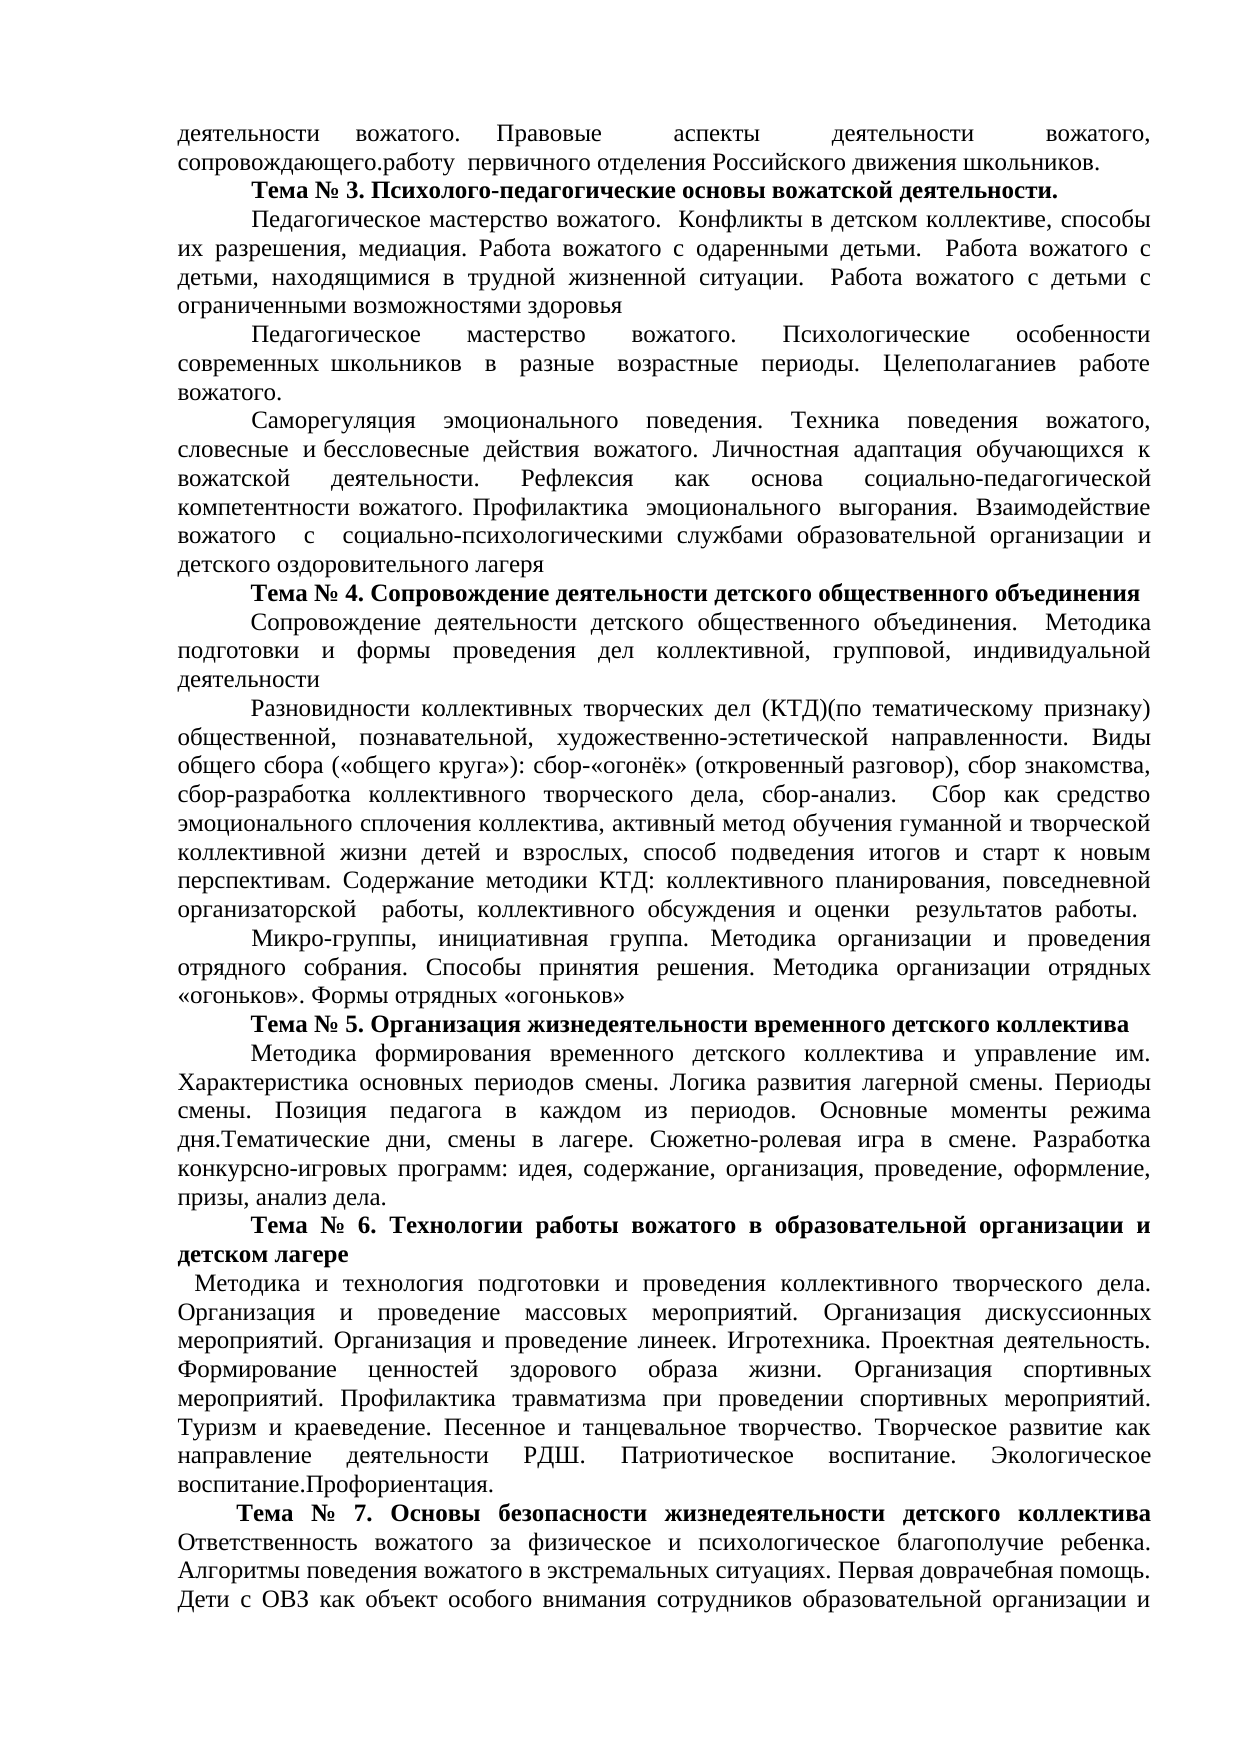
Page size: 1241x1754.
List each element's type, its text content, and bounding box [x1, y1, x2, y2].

text Методика и технология подготовки и проведения коллективного творческого дела. Организация и проведение массовых мероприятий. Организация дискуссионных мероприятий. Организация и проведение линеек. Игротехника. Проектная деятельность. Формирование ценностей здорового образа жизни. Организация спортивных мероприятий. Профилактика травматизма при проведении спортивных мероприятий. Туризм и краеведение. Песенное и танцевальное творчество. Творческое развитие как направление деятельности РДШ. Патриотическое воспитание. Экологическое воспитание.Профориентация. [177, 1268, 1152, 1498]
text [177, 118, 1152, 176]
text Тема № 4. Сопровождение деятельности детского общественного объединения [177, 578, 1152, 607]
text Разновидности коллективных творческих дел (КТД)(по тематическому признаку) общественной, познавательной, художественно-эстетической направленности. Виды общего сбора («общего круга»): сбор-«огонёк» (откровенный разговор), сбор знакомства, сбор-разработка коллективного творческого дела, сбор-анализ. Сбор как средство эмоционального сплочения коллектива, активный метод обучения гуманной и творческой коллективной жизни детей и взрослых, способ подведения итогов и старт к новым перспективам. Содержание методики КТД: коллективного планирования, повседневной организаторской работы, коллективного обсуждения и оценки результатов работы. Микро-группы, инициативная группа. Методика организации и проведения отрядного собрания. Способы принятия решения. Методика организации отрядных «огоньков». Формы отрядных «огоньков» [177, 693, 1152, 1009]
text Сопровождение деятельности детского общественного объединения. Методика подготовки и формы проведения дел коллективной, групповой, индивидуальной деятельности [177, 607, 1152, 693]
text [177, 1498, 1152, 1613]
text Педагогическое мастерство вожатого. Психологические особенности современных школьников в разные возрастные периоды. Целеполаганиев работе вожатого. [177, 319, 1152, 406]
text Тема № 5. Организация жизнедеятельности временного детского коллектива [177, 1009, 1152, 1038]
text Педагогическое мастерство вожатого. Конфликты в детском коллективе, способы их разрешения, медиация. Работа вожатого с одаренными детьми. Работа вожатого с детьми, находящимися в трудной жизненной ситуации. Работа вожатого с детьми с ограниченными возможностями здоровья [177, 204, 1152, 319]
text Саморегуляция эмоционального поведения. Техника поведения вожатого, словесные и бессловесные действия вожатого. Личностная адаптация обучающихся к вожатской деятельности. Рефлексия как основа социально-педагогической компетентности вожатого. Профилактика эмоционального выгорания. Взаимодействие вожатого с социально-психологическими службами образовательной организации и детского оздоровительного лагеря [177, 406, 1152, 578]
text Тема № 6. Технологии работы вожатого в образовательной организации и детском лагере [177, 1211, 1152, 1268]
text Тема № 3. Психолого-педагогические основы вожатской деятельности. [177, 176, 1152, 204]
text Методика формирования временного детского коллектива и управление им. Характеристика основных периодов смены. Логика развития лагерной смены. Периоды смены. Позиция педагога в каждом из периодов. Основные моменты режима дня.Тематические дни, смены в лагере. Сюжетно-ролевая игра в смене. Разработка конкурсно-игровых программ: идея, содержание, организация, проведение, оформление, призы, анализ дела. [177, 1038, 1152, 1211]
